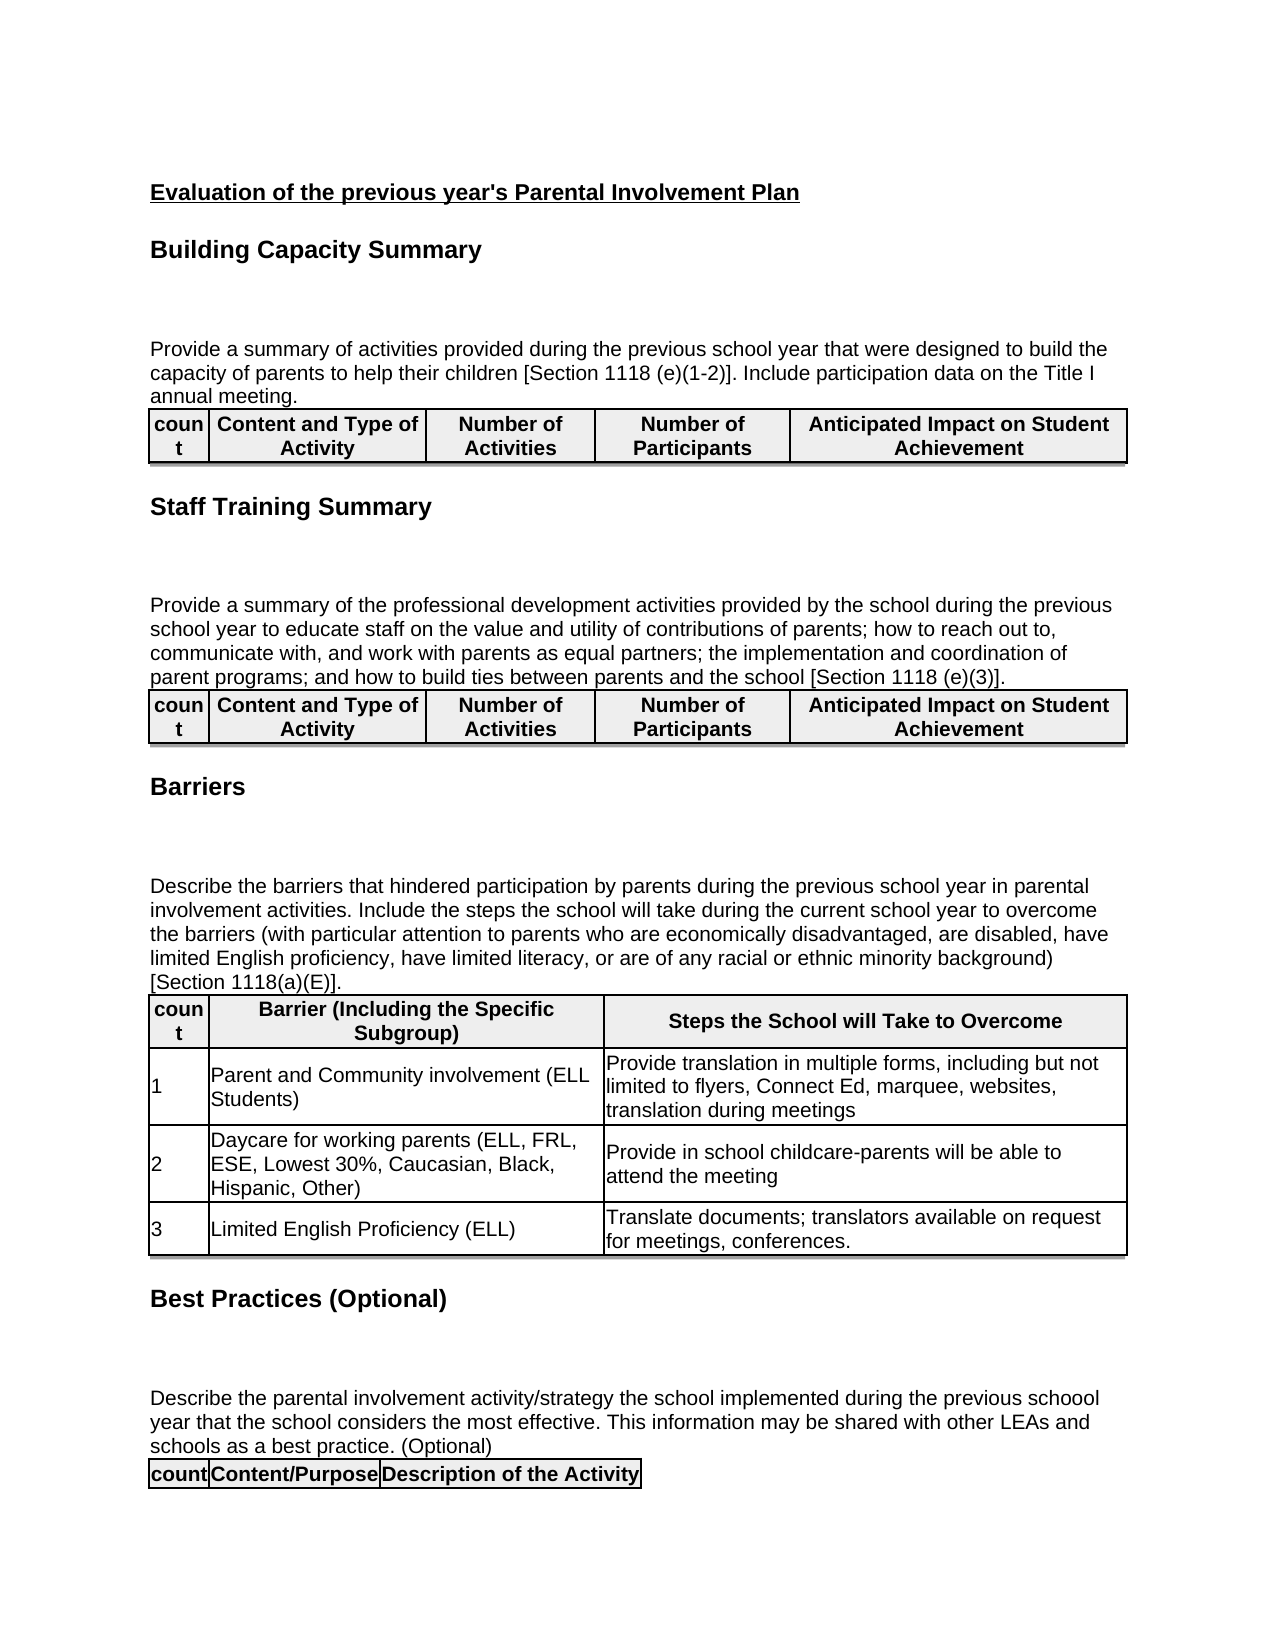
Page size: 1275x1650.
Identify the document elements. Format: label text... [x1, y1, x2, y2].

text Evaluation of the previous year's Parental Involvement Plan [150, 179, 1125, 206]
table_cell Provide translation in multiple forms, including but not limited to flyers, Connect Ed, marquee, websites, translation during meetings [605, 1049, 1126, 1124]
table_header Number of Activities [427, 691, 594, 742]
text Barriers [150, 772, 1125, 801]
text Building Capacity Summary [150, 235, 1125, 263]
table_header Number of Participants [596, 410, 789, 461]
table_header count [150, 691, 208, 742]
table_header Content/Purpose [210, 1460, 379, 1487]
table_cell 1 [150, 1049, 208, 1124]
table_cell Limited English Proficiency (ELL) [210, 1203, 603, 1254]
text Best Practices (Optional) [150, 1284, 1125, 1313]
table_header count [150, 1460, 208, 1487]
table_header Number of Participants [596, 691, 789, 742]
table_header Description of the Activity [381, 1460, 640, 1487]
table_cell 2 [150, 1126, 208, 1201]
text Describe the parental involvement activity/strategy the school implemented during the previous schoool year that the school considers the most effective. This information may be shared with other LEAs and schools as a best practice. (Optional) [150, 1338, 1125, 1458]
table_header count [150, 996, 208, 1047]
table_cell Translate documents; translators available on request for meetings, conferences. [605, 1203, 1126, 1254]
table_header Anticipated Impact on Student Achievement [791, 691, 1126, 742]
table_header Barrier (Including the Specific Subgroup) [210, 996, 603, 1047]
table_cell Parent and Community involvement (ELL Students) [210, 1049, 603, 1124]
table_cell Daycare for working parents (ELL, FRL, ESE, Lowest 30%, Caucasian, Black, Hispanic, Other) [210, 1126, 603, 1201]
table_header count [150, 410, 208, 461]
table_header Number of Activities [427, 410, 594, 461]
table_header Content and Type of Activity [210, 691, 425, 742]
text Provide a summary of the professional development activities provided by the school during the previous school year to educate staff on the value and utility of contributions of parents; how to reach out to, communicate with, and work with parents as equal partners; the implementation and coordination of parent programs; and how to build ties between parents and the school [Section 1118 (e)(3)]. [150, 545, 1125, 689]
table_header Anticipated Impact on Student Achievement [791, 410, 1126, 461]
text Staff Training Summary [150, 491, 1125, 520]
table_cell 3 [150, 1203, 208, 1254]
text Provide a summary of activities provided during the previous school year that were designed to build the capacity of parents to help their children [Section 1118 (e)(1-2)]. Include participation data on the Title I annual meeting. [150, 288, 1125, 408]
table_cell Provide in school childcare-parents will be able to attend the meeting [605, 1126, 1126, 1201]
table_header Steps the School will Take to Overcome [605, 996, 1126, 1047]
table_header Content and Type of Activity [210, 410, 425, 461]
text Describe the barriers that hindered participation by parents during the previous school year in parental involvement activities. Include the steps the school will take during the current school year to overcome the barriers (with particular attention to parents who are economically disadvantaged, are disabled, have limited English proficiency, have limited literacy, or are of any racial or ethnic minority background) [Section 1118(a)(E)]. [150, 826, 1125, 994]
